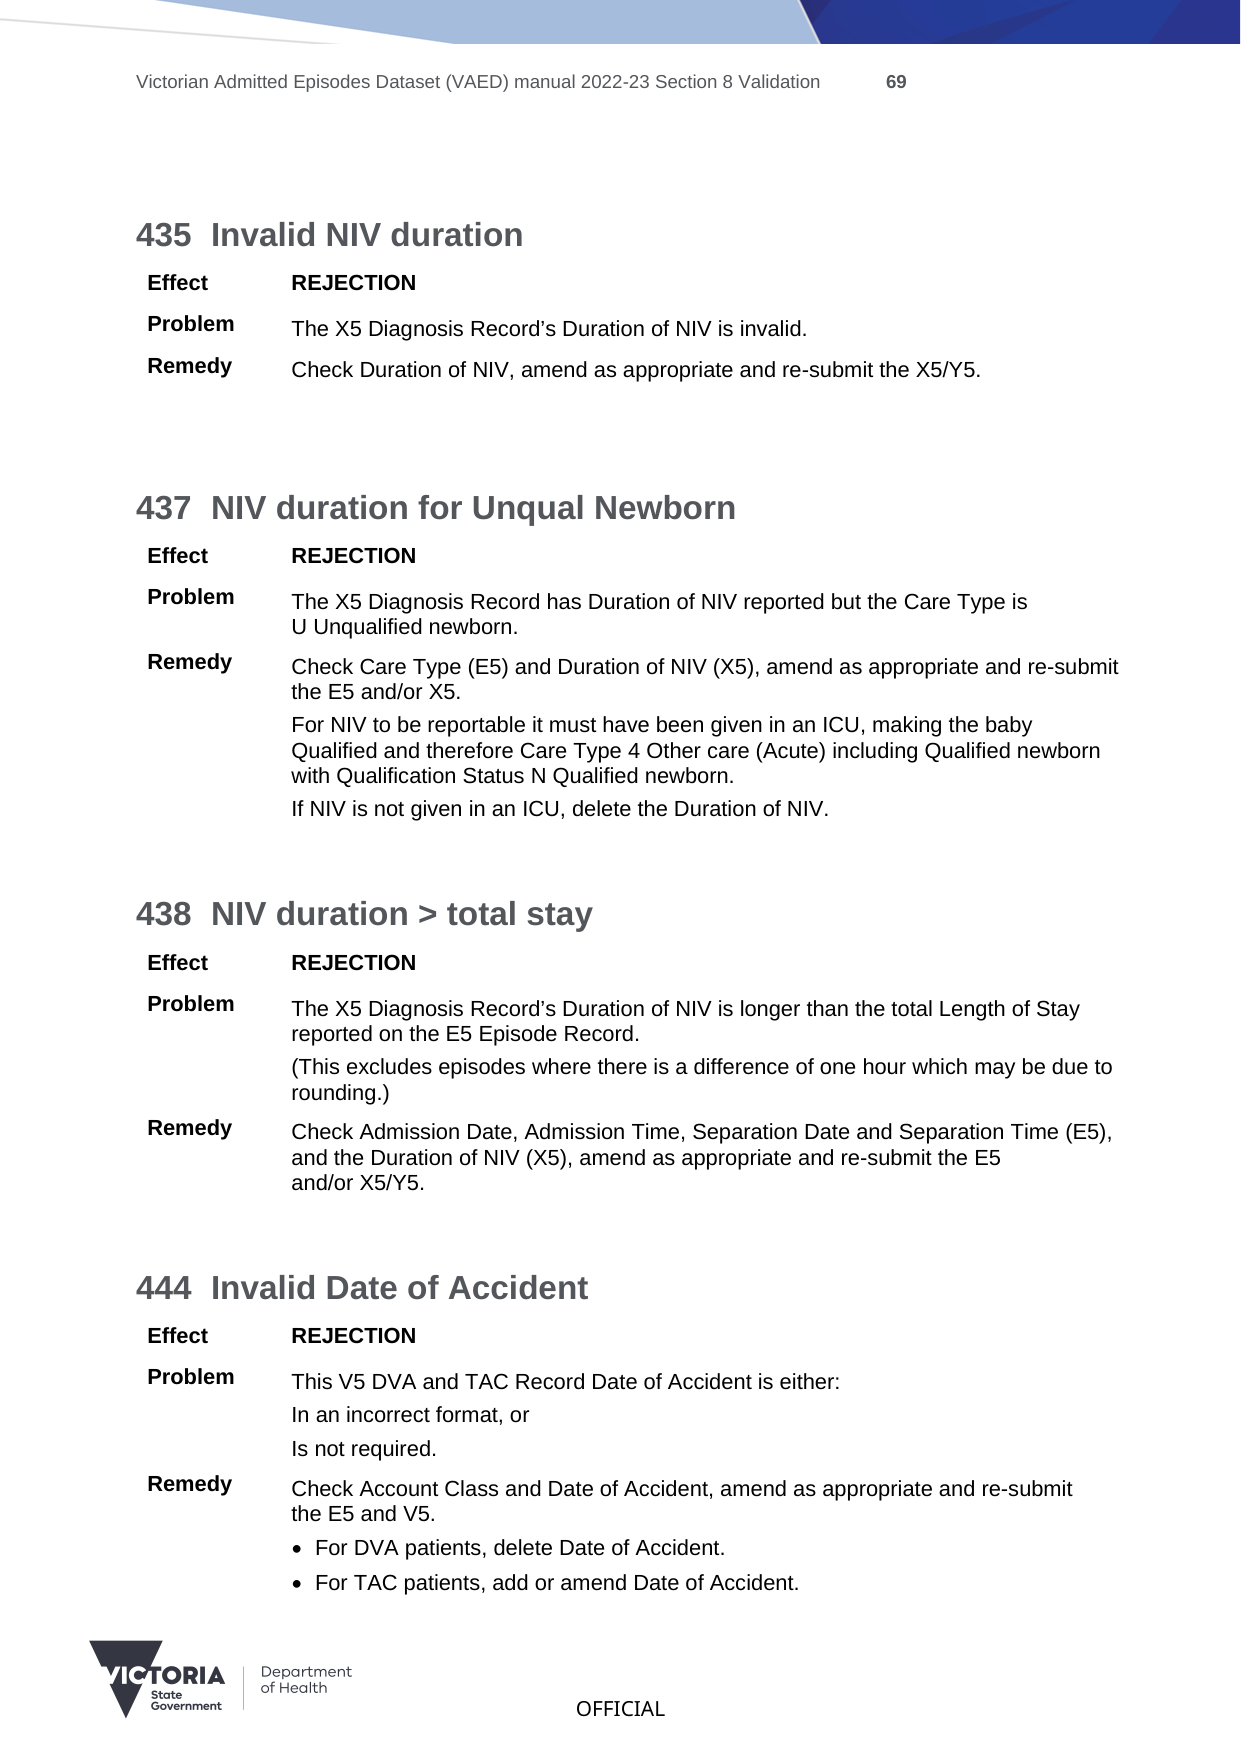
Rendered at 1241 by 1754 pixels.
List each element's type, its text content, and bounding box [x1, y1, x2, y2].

table_cell Problem [136, 1360, 280, 1467]
subtitle 444 Invalid Date of Accident [136, 1268, 1104, 1306]
table_header Effect [136, 945, 280, 987]
table_cell Check Account Class and Date of Accident, amend as appropriate and re-submit the E5 and V5. For DVA patients, delete Date of Accident. For TAC patients, add or amend Date of Accident. [280, 1467, 1131, 1602]
table_cell Remedy [136, 349, 280, 421]
table_header REJECTION [280, 945, 1131, 987]
table_cell Remedy [136, 1111, 280, 1201]
picture [0, 1595, 1241, 1754]
table_cell This V5 DVA and TAC Record Date of Accident is either: In an incorrect format, or Is not required. [280, 1360, 1131, 1467]
table_cell Problem [136, 580, 280, 645]
table_header Effect [136, 266, 280, 307]
picture [0, 0, 1241, 44]
table_cell Check Admission Date, Admission Time, Separation Date and Separation Time (E5), and the Duration of NIV (X5), amend as appropriate and re-submit the E5 and/or X5/Y5. [280, 1111, 1131, 1201]
subtitle 435 Invalid NIV duration [136, 215, 1104, 253]
table_header Effect [136, 1319, 280, 1360]
table_header REJECTION [280, 266, 1131, 307]
subtitle 438 NIV duration > total stay [136, 894, 1104, 933]
subtitle 437 NIV duration for Unqual Newborn [136, 488, 1104, 526]
table_cell Problem [136, 307, 280, 349]
table_cell Check Duration of NIV, amend as appropriate and re-submit the X5/Y5. [280, 349, 1131, 421]
table_header REJECTION [280, 1319, 1131, 1360]
table_header Effect [136, 539, 280, 580]
table_cell Remedy [136, 1467, 280, 1602]
table_cell Remedy [136, 645, 280, 828]
table_cell Problem [136, 987, 280, 1111]
table_cell The X5 Diagnosis Record has Duration of NIV reported but the Care Type is U Unqualified newborn. [280, 580, 1131, 645]
table_cell The X5 Diagnosis Record’s Duration of NIV is longer than the total Length of Stay reported on the E5 Episode Record. (This excludes episodes where there is a difference of one hour which may be due to rounding.) [280, 987, 1131, 1111]
table_cell Check Care Type (E5) and Duration of NIV (X5), amend as appropriate and re-submit the E5 and/or X5. For NIV to be reportable it must have been given in an ICU, making the baby Qualified and therefore Care Type 4 Other care (Acute) including Qualified newborn with Qualification Status N Qualified newborn. If NIV is not given in an ICU, delete the Duration of NIV. [280, 645, 1131, 828]
table_cell The X5 Diagnosis Record’s Duration of NIV is invalid. [280, 307, 1131, 349]
table_header REJECTION [280, 539, 1131, 580]
